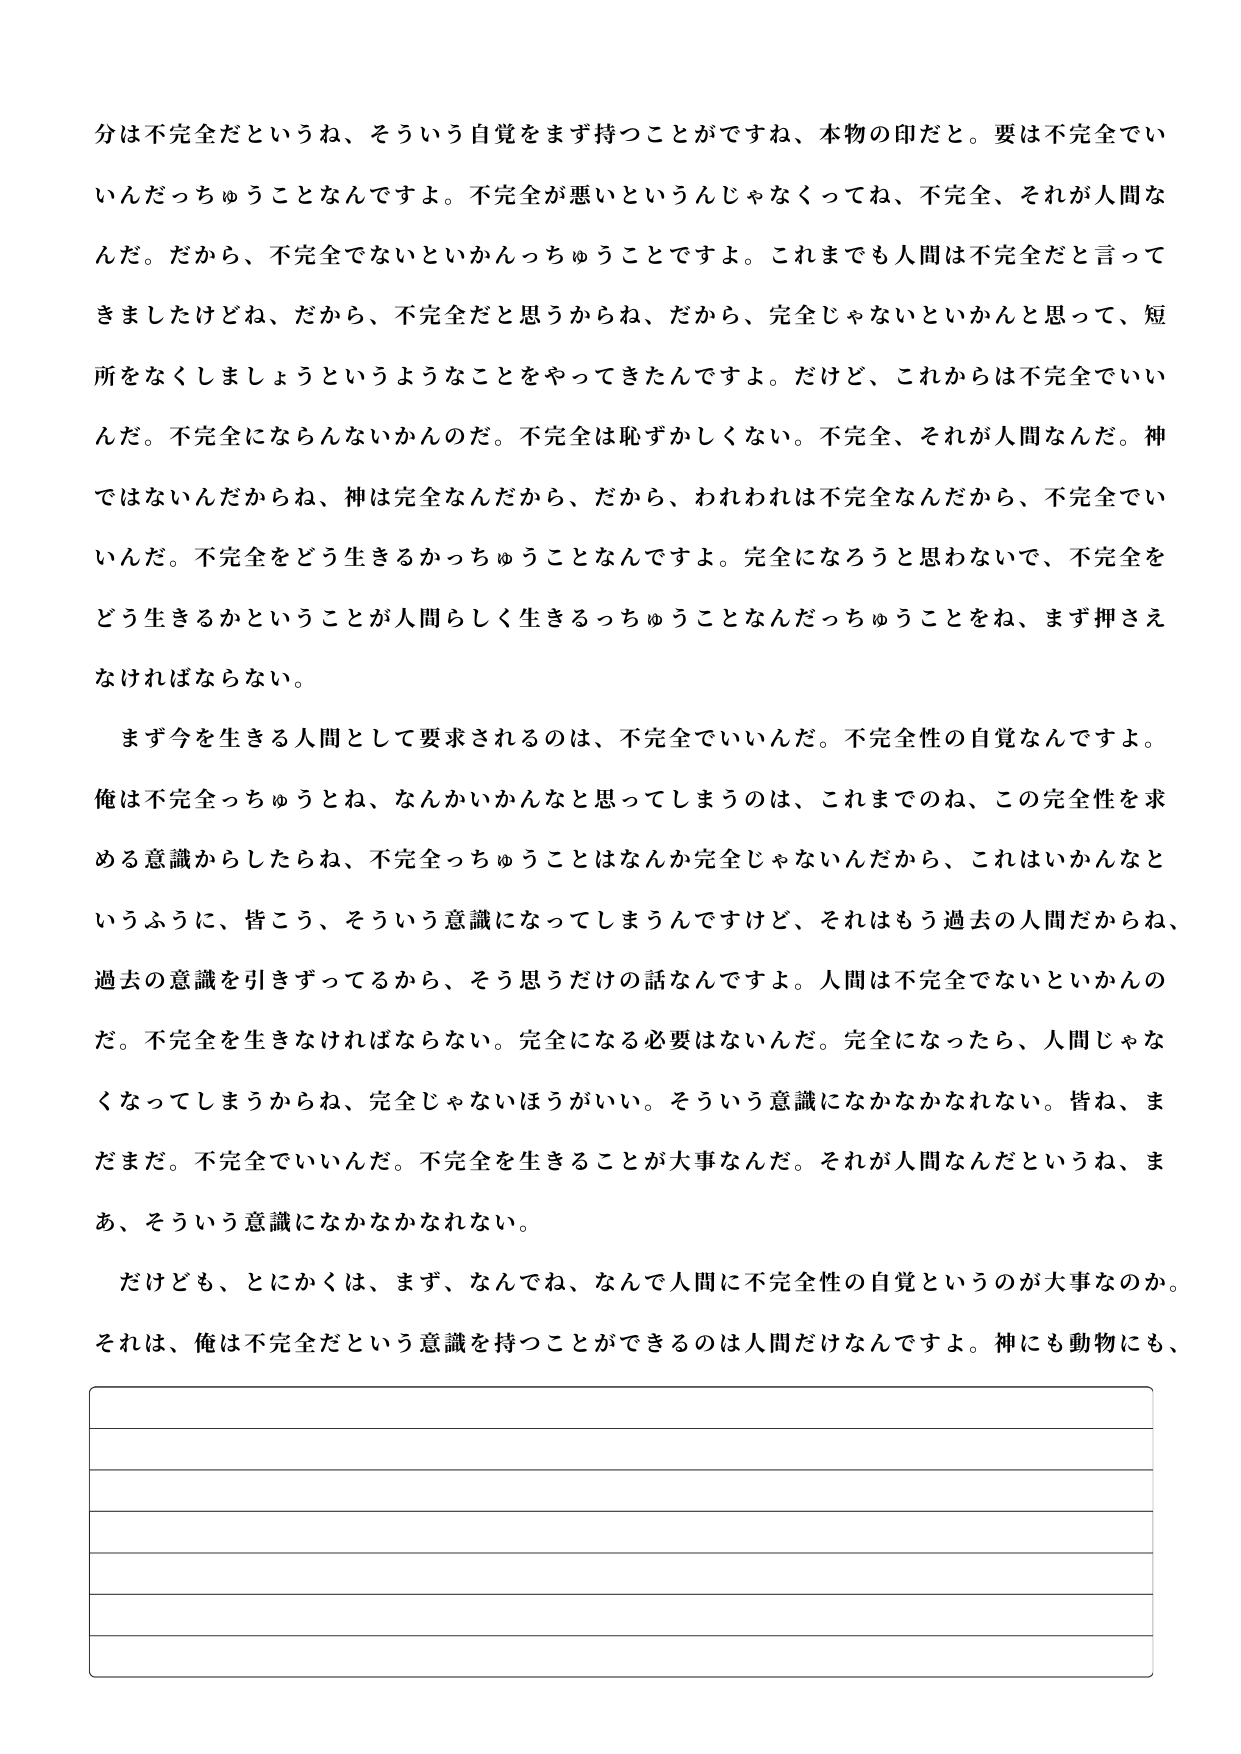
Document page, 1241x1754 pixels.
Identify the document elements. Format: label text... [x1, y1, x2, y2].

picture [88, 1386, 1154, 1678]
text まず今を生きる人間として要求されるのは、不完全でいいんだ。不完全性の自覚なんですよ。俺は不完全っちゅうとね、なんかいかんなと思ってしまうのは、これまでのね、この完全性を求める意識からしたらね、不完全っちゅうことはなんか完全じゃないんだから、これはいかんなというふうに、皆こう、そういう意識になってしまうんですけど、それはもう過去の人間だからね、過去の意識を引きずってるから、そう思うだけの話なんですよ。人間は不完全でないといかんのだ。不完全を生きなければならない。完全になる必要はないんだ。完全になったら、人間じゃなくなってしまうからね、完全じゃないほうがいい。そういう意識になかなかなれない。皆ね、まだまだ。不完全でいいんだ。不完全を生きることが大事なんだ。それが人間なんだというね、まあ、そういう意識になかなかなれない。 [94, 707, 1169, 1251]
